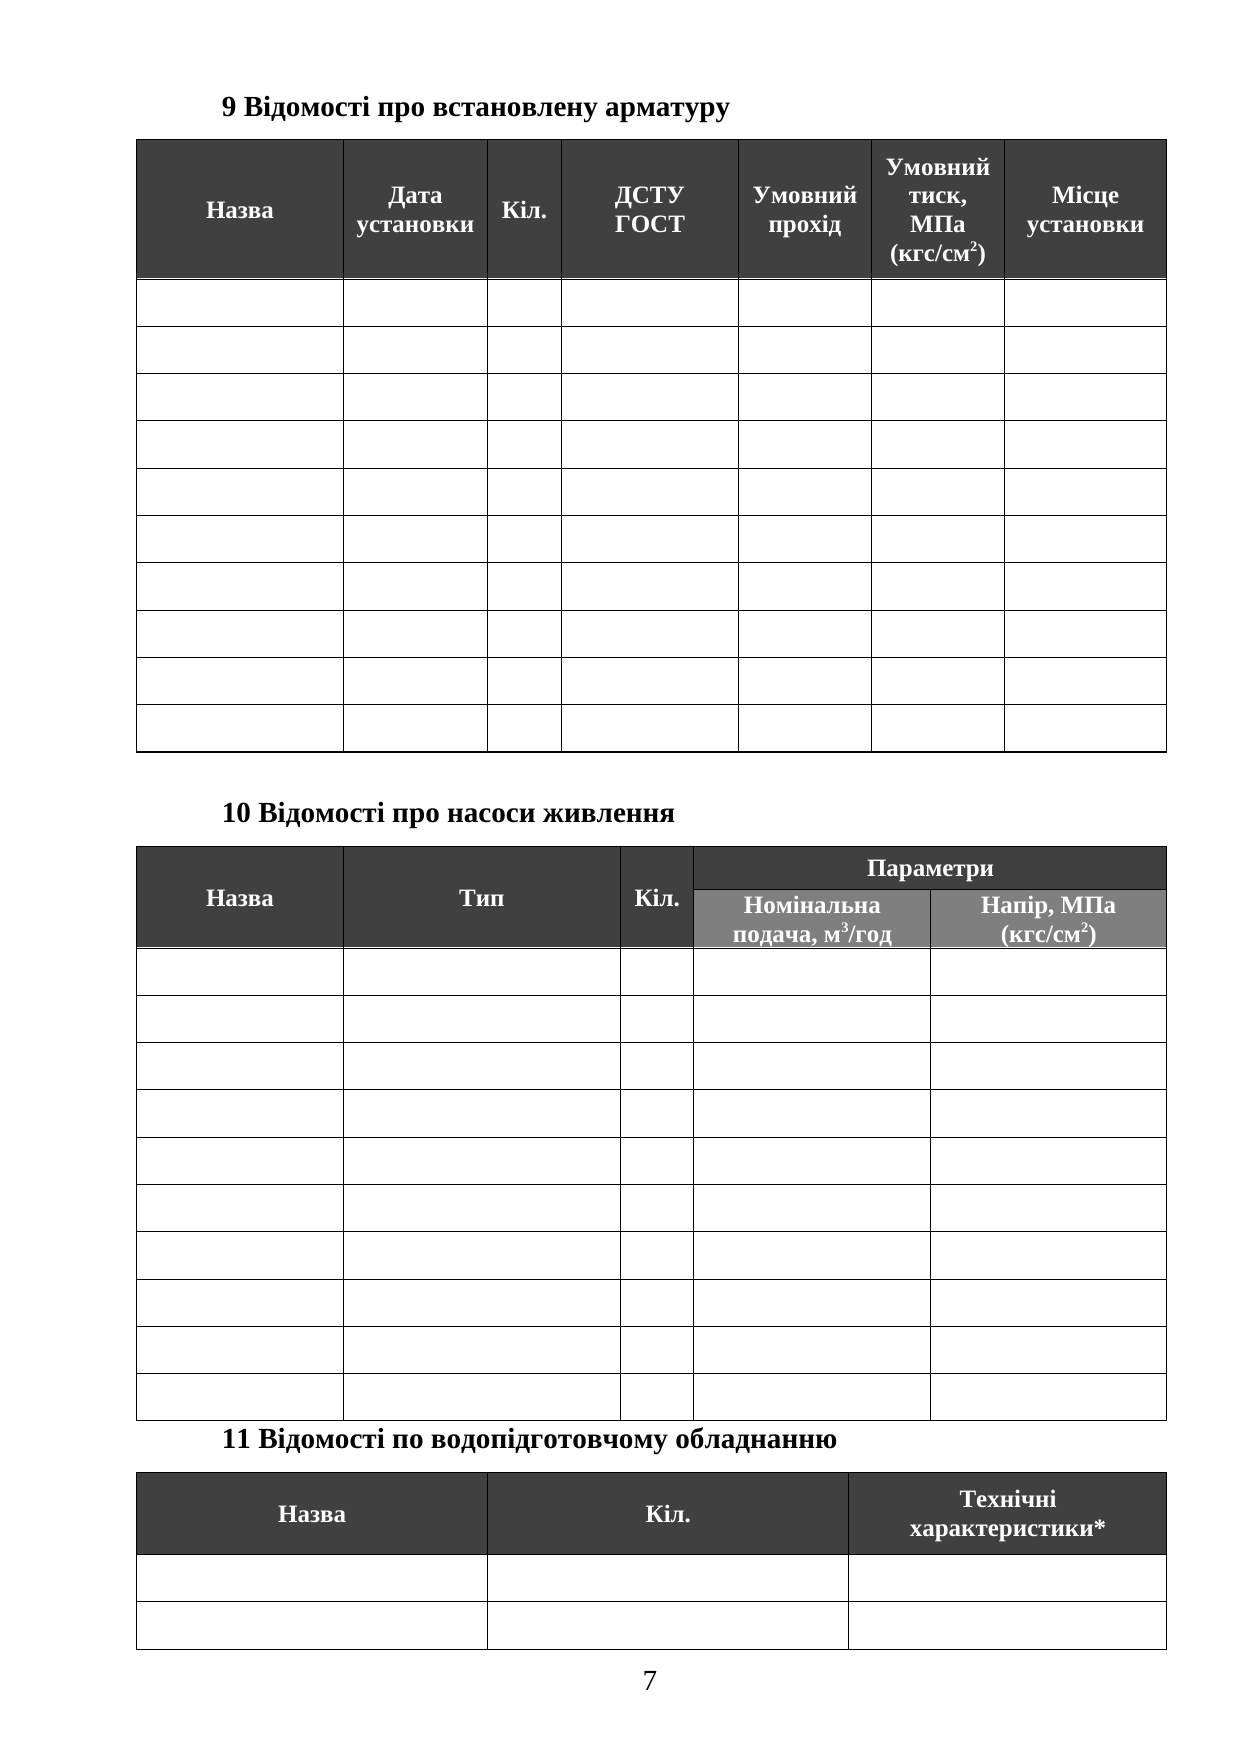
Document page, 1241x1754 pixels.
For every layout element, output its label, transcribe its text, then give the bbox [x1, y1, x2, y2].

table_cell [344, 469, 487, 515]
table_cell [137, 658, 343, 704]
table_cell [694, 1232, 930, 1278]
table_cell [1005, 611, 1166, 657]
table_cell [739, 705, 871, 751]
table_cell [344, 1185, 620, 1231]
table_cell [488, 374, 561, 420]
table_cell [739, 516, 871, 562]
table_cell [137, 1555, 487, 1601]
table_cell [694, 949, 930, 995]
table_cell [137, 949, 343, 995]
table_header Кіл. [488, 140, 561, 278]
table_cell [1005, 563, 1166, 609]
table_header Дата установки [344, 140, 487, 278]
table_cell [562, 280, 738, 326]
table_cell [488, 658, 561, 704]
table_cell [931, 1280, 1166, 1326]
table_cell Номінальна подача, м3/год [694, 890, 930, 947]
table_cell [137, 516, 343, 562]
table_cell [488, 421, 561, 468]
table_cell [931, 1043, 1166, 1089]
table_header Місце установки [1005, 140, 1166, 278]
table_cell [872, 705, 1004, 751]
table_cell [137, 421, 343, 468]
table_cell [488, 563, 561, 609]
table_cell [931, 1185, 1166, 1231]
table_cell [344, 1232, 620, 1278]
table_cell [562, 705, 738, 751]
table_cell [1005, 421, 1166, 468]
table_cell [137, 996, 343, 1042]
table_cell [849, 1602, 1166, 1648]
table_header Технічні характеристики* [849, 1473, 1166, 1554]
table_cell [931, 1138, 1166, 1184]
table_cell [344, 1138, 620, 1184]
table_cell [931, 949, 1166, 995]
table_cell [739, 563, 871, 609]
table_cell [931, 1374, 1166, 1420]
table_cell [694, 1280, 930, 1326]
table_header Умовний тиск, МПа (кгс/см2) [872, 140, 1004, 278]
text 10 Відомості про насоси живлення [148, 796, 1152, 829]
table_cell [344, 611, 487, 657]
table_cell [1005, 374, 1166, 420]
table_cell [931, 996, 1166, 1042]
table_cell [344, 280, 487, 326]
table_cell [137, 1327, 343, 1373]
text 9 Відомості про встановлену арматуру [148, 89, 1152, 122]
table_cell [137, 1602, 487, 1648]
table_header Тип [344, 847, 620, 947]
table_cell [344, 1280, 620, 1326]
table_cell Напір, МПа (кгс/см2) [931, 890, 1166, 947]
table_cell [931, 1327, 1166, 1373]
table_cell [137, 1138, 343, 1184]
table_cell [872, 280, 1004, 326]
table_cell [562, 516, 738, 562]
table_cell [872, 374, 1004, 420]
table_cell [137, 1232, 343, 1278]
table_cell [872, 421, 1004, 468]
table_cell [621, 1327, 693, 1373]
table_cell [344, 949, 620, 995]
table_cell [344, 705, 487, 751]
table_cell [849, 1555, 1166, 1601]
table_cell [562, 469, 738, 515]
table_cell [344, 658, 487, 704]
table_cell [562, 327, 738, 373]
table_cell [137, 1090, 343, 1137]
table_cell [739, 327, 871, 373]
table_cell [739, 469, 871, 515]
table_cell [621, 1090, 693, 1137]
text 11 Відомості по водопідготовчому обладнанню [148, 1421, 1152, 1455]
table_cell [137, 1280, 343, 1326]
table_cell [344, 1043, 620, 1089]
table_cell [488, 327, 561, 373]
table_cell [137, 705, 343, 751]
table_cell [344, 1327, 620, 1373]
table_cell [562, 658, 738, 704]
table_header ДСТУ ГОСТ [562, 140, 738, 278]
table_cell [137, 327, 343, 373]
table_cell [694, 1138, 930, 1184]
table_cell [1005, 280, 1166, 326]
table_cell [488, 280, 561, 326]
table_cell [931, 1232, 1166, 1278]
table_cell [872, 611, 1004, 657]
table_cell [488, 611, 561, 657]
table_header Назва [137, 140, 343, 278]
table_cell [344, 1374, 620, 1420]
table_cell [344, 516, 487, 562]
table_cell [137, 469, 343, 515]
table_cell [344, 563, 487, 609]
table_cell [1005, 327, 1166, 373]
table_header Кіл. [488, 1473, 848, 1554]
table_cell [137, 1043, 343, 1089]
table_header Умовний прохід [739, 140, 871, 278]
table_cell [137, 611, 343, 657]
table_cell [931, 1090, 1166, 1137]
table_cell [694, 1090, 930, 1137]
table_cell [872, 469, 1004, 515]
table_cell [621, 1138, 693, 1184]
table_cell [344, 1090, 620, 1137]
table_cell [488, 516, 561, 562]
table_cell [1005, 705, 1166, 751]
table_cell [739, 421, 871, 468]
table_cell [621, 1280, 693, 1326]
table_cell [488, 705, 561, 751]
table_header Параметри [694, 847, 1166, 889]
table_cell [137, 280, 343, 326]
table_cell [872, 516, 1004, 562]
table_header Назва [137, 847, 343, 947]
table_cell [872, 327, 1004, 373]
table_cell [694, 1185, 930, 1231]
table_cell [739, 280, 871, 326]
table_cell [562, 374, 738, 420]
table_cell [488, 469, 561, 515]
table_cell [344, 421, 487, 468]
table_cell [694, 1327, 930, 1373]
table_cell [137, 1185, 343, 1231]
table_cell [1005, 516, 1166, 562]
table_cell [621, 1185, 693, 1231]
table_cell [739, 658, 871, 704]
table_cell [694, 1043, 930, 1089]
table_cell [488, 1555, 848, 1601]
table_cell [621, 1232, 693, 1278]
table_cell [137, 1374, 343, 1420]
table_cell [1005, 658, 1166, 704]
table_cell [488, 1602, 848, 1648]
table_cell [621, 949, 693, 995]
table_cell [621, 996, 693, 1042]
table_cell [621, 1374, 693, 1420]
table_cell [137, 374, 343, 420]
table_cell [344, 327, 487, 373]
table_cell [562, 421, 738, 468]
table_cell [739, 374, 871, 420]
table_cell [694, 1374, 930, 1420]
table_cell [344, 374, 487, 420]
table_cell [137, 563, 343, 609]
table_cell [562, 611, 738, 657]
table_cell [872, 563, 1004, 609]
table_cell [344, 996, 620, 1042]
table_header Кіл. [621, 847, 693, 947]
table_cell [562, 563, 738, 609]
table_cell [694, 996, 930, 1042]
table_cell [621, 1043, 693, 1089]
table_cell [739, 611, 871, 657]
table_cell [872, 658, 1004, 704]
table_header Назва [137, 1473, 487, 1554]
table_cell [1005, 469, 1166, 515]
